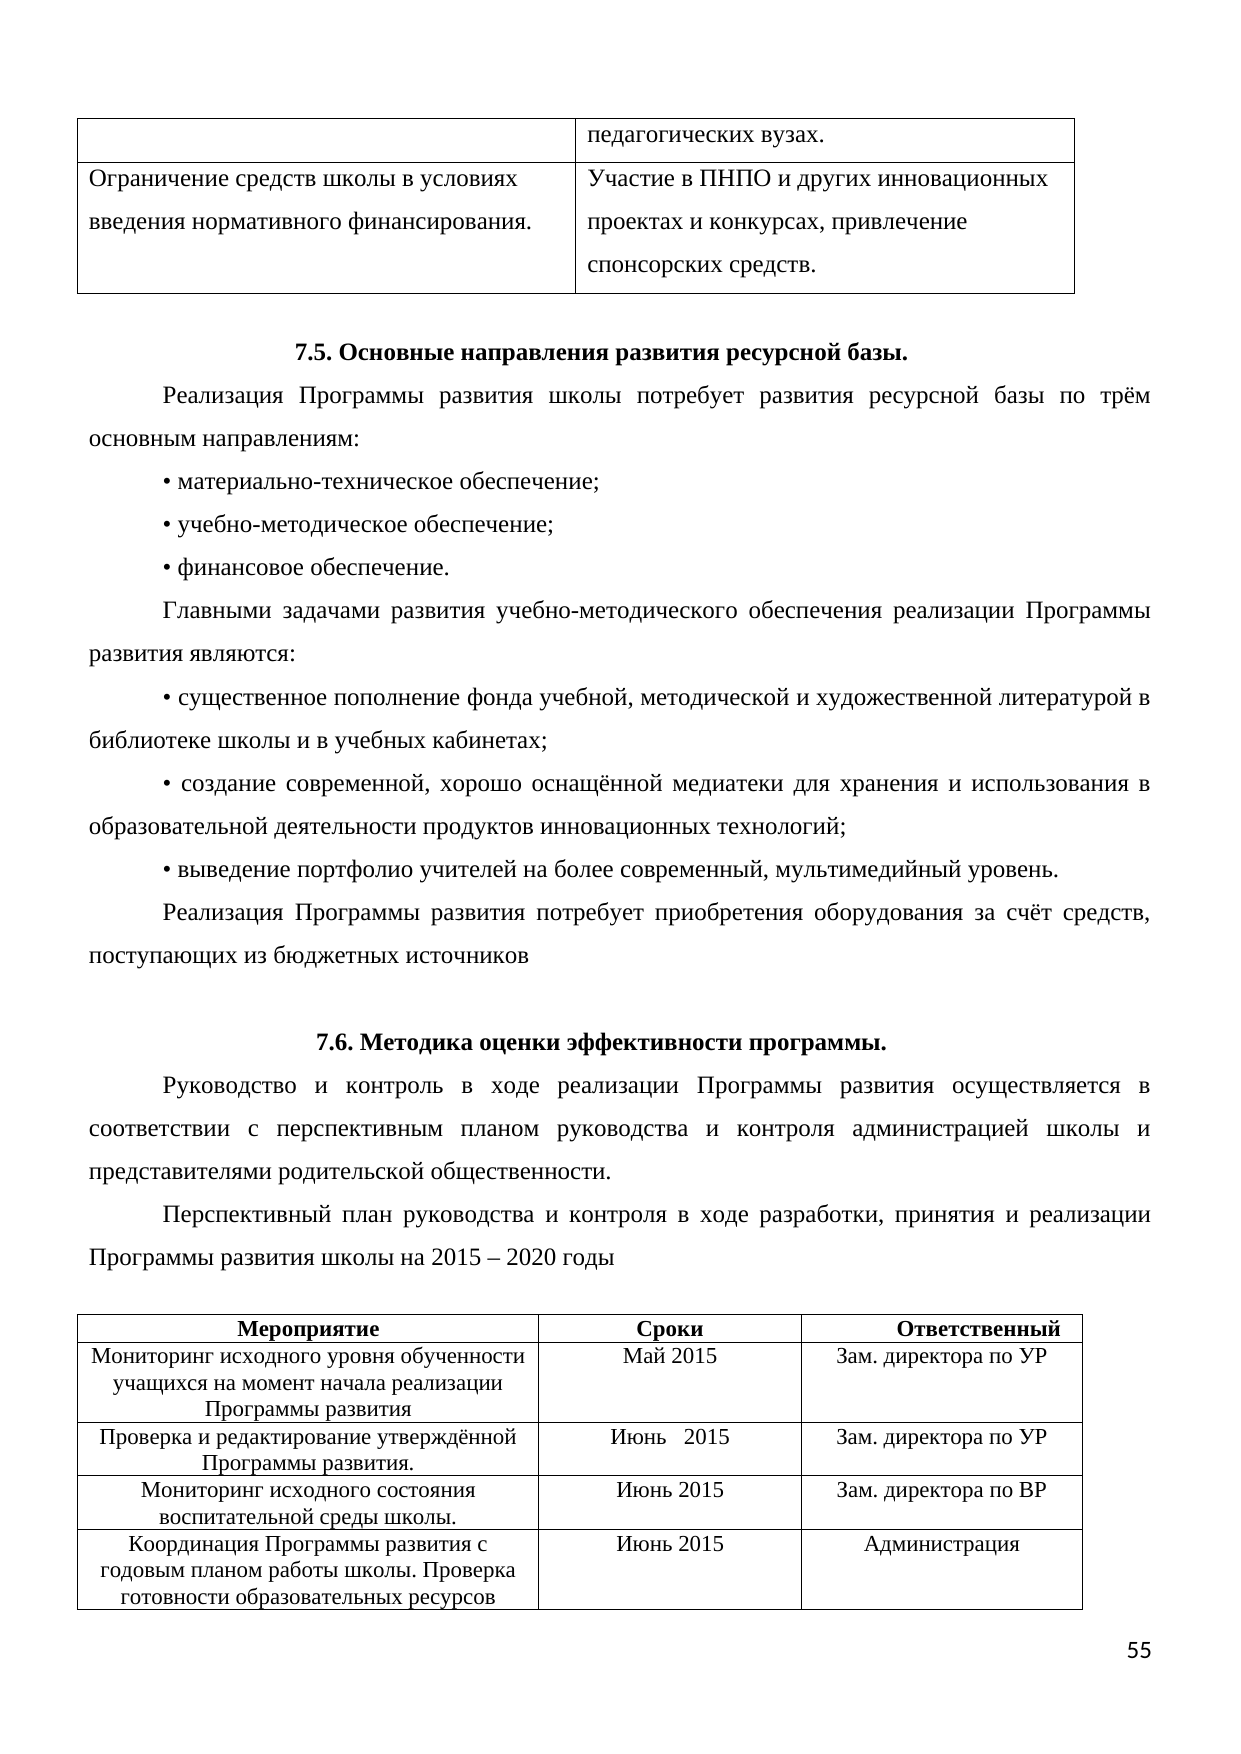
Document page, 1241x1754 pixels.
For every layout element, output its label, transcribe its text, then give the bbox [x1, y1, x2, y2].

text Главными задачами развития учебно-методического обеспечения реализации Программы развития являются: [89, 595, 1152, 667]
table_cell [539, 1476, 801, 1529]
text • учебно-методическое обеспечение; [89, 509, 1152, 538]
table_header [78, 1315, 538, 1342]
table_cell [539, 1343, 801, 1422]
text • создание современной, хорошо оснащённой медиатеки для хранения и использования в образовательной деятельности продуктов инновационных технологий; [89, 768, 1152, 840]
text Реализация Программы развития потребует приобретения оборудования за счёт средств, поступающих из бюджетных источников [89, 897, 1152, 969]
text Реализация Программы развития школы потребует развития ресурсной базы по трём основным направлениям: [89, 380, 1152, 452]
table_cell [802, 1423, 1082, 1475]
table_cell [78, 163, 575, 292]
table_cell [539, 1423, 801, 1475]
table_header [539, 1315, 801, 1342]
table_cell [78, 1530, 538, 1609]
text • материально-техническое обеспечение; [89, 466, 1152, 495]
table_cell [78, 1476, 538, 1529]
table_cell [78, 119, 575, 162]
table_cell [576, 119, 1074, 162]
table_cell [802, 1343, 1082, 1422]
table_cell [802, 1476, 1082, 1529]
text • выведение портфолио учителей на более современный, мультимедийный уровень. [89, 854, 1152, 883]
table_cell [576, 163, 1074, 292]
text 7.6. Методика оценки эффективности программы. [51, 1027, 1152, 1055]
text Руководство и контроль в ходе реализации Программы развития осуществляется в соответствии с перспективным планом руководства и контроля администрацией школы и представителями родительской общественности. [89, 1070, 1152, 1185]
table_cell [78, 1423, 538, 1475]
text 7.5. Основные направления развития ресурсной базы. [51, 337, 1152, 365]
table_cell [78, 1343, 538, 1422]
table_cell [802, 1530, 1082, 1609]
text Перспективный план руководства и контроля в ходе разработки, принятия и реализации Программы развития школы на 2015 – 2020 годы [89, 1199, 1152, 1271]
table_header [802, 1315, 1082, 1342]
text • финансовое обеспечение. [89, 552, 1152, 581]
text • существенное пополнение фонда учебной, методической и художественной литературой в библиотеке школы и в учебных кабинетах; [89, 682, 1152, 753]
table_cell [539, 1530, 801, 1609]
